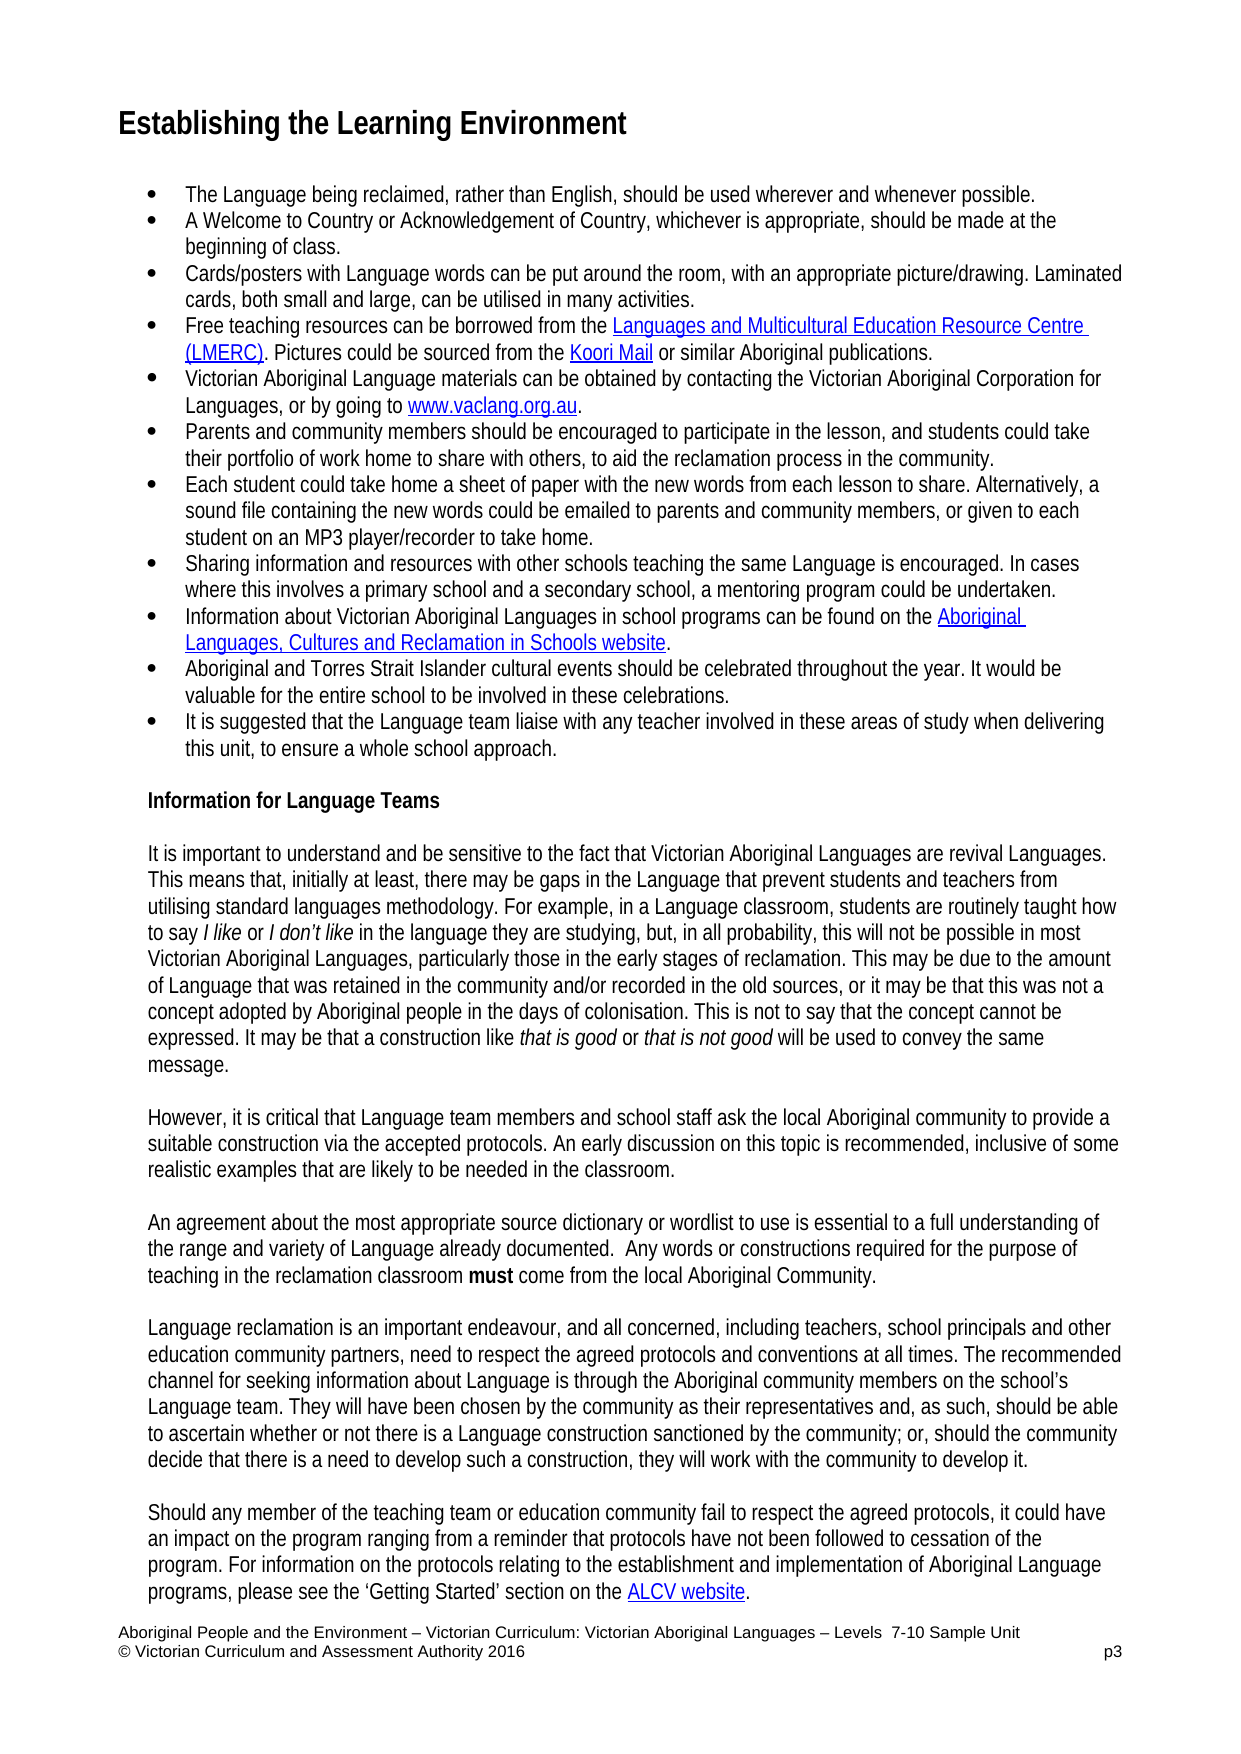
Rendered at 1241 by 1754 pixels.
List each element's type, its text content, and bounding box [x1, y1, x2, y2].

list A Welcome to Country or Acknowledgement of Country, whichever is appropriate, should be made at the beginning of class. [148, 207, 1122, 259]
list Free teaching resources can be borrowed from the Languages and Multicultural Education Resource Centre (LMERC). Pictures could be sourced from the Koori Mail or similar Aboriginal publications. [148, 312, 1122, 365]
list Aboriginal and Torres Strait Islander cultural events should be celebrated throughout the year. It would be valuable for the entire school to be involved in these celebrations. [148, 655, 1122, 708]
list Information about Victorian Aboriginal Languages in school programs can be found on the Aboriginal Languages, Cultures and Reclamation in Schools website. [148, 603, 1122, 655]
list Each student could take home a sheet of paper with the new words from each lesson to share. Alternatively, a sound file containing the new words could be emailed to parents and community members, or given to each student on an MP3 player/recorder to take home. [148, 471, 1122, 550]
list The Language being reclaimed, rather than English, should be used wherever and whenever possible. [148, 181, 1122, 207]
subtitle Establishing the Learning Environment [118, 103, 1122, 142]
text It is important to understand and be sensitive to the fact that Victorian Aboriginal Languages are revival Languages. This means that, initially at least, there may be gaps in the Language that prevent students and teachers from utilising standard languages methodology. For example, in a Language classroom, students are routinely taught how to say I like or I don’t like in the language they are studying, but, in all probability, this will not be possible in most Victorian Aboriginal Languages, particularly those in the early stages of reclamation. This may be due to the amount of Language that was retained in the community and/or recorded in the old sources, or it may be that this was not a concept adopted by Aboriginal people in the days of colonisation. This is not to say that the concept cannot be expressed. It may be that a construction like that is good or that is not good will be used to convey the same message. [148, 840, 1122, 1077]
list Parents and community members should be encouraged to participate in the lesson, and students could take their portfolio of work home to share with others, to aid the reclamation process in the community. [148, 418, 1122, 471]
list It is suggested that the Language team liaise with any teacher involved in these areas of study when delivering this unit, to ensure a whole school approach. [148, 708, 1122, 761]
text Should any member of the teaching team or education community fail to respect the agreed protocols, it could have an impact on the program ranging from a reminder that protocols have not been followed to cessation of the program. For information on the protocols relating to the establishment and implementation of Aboriginal Language programs, please see the ‘Getting Started’ section on the ALCV website. [148, 1499, 1122, 1604]
list Sharing information and resources with other schools teaching the same Language is encouraged. In cases where this involves a primary school and a secondary school, a mentoring program could be undertaken. [148, 550, 1122, 603]
text Language reclamation is an important endeavour, and all concerned, including teachers, school principals and other education community partners, need to respect the agreed protocols and conventions at all times. The recommended channel for seeking information about Language is through the Aboriginal community members on the school’s Language team. They will have been chosen by the community as their representatives and, as such, should be able to ascertain whether or not there is a Language construction sanctioned by the community; or, should the community decide that there is a need to develop such a construction, they will work with the community to develop it. [148, 1314, 1122, 1472]
list Cards/posters with Language words can be put around the room, with an appropriate picture/drawing. Laminated cards, both small and large, can be utilised in many activities. [148, 259, 1122, 312]
text An agreement about the most appropriate source dictionary or wordlist to use is essential to a full understanding of the range and variety of Language already documented. Any words or constructions required for the purpose of teaching in the reclamation classroom must come from the local Aboriginal Community. [148, 1209, 1122, 1288]
list Victorian Aboriginal Language materials can be obtained by contacting the Victorian Aboriginal Corporation for Languages, or by going to www.vaclang.org.au. [148, 365, 1122, 418]
text However, it is critical that Language team members and school staff ask the local Aboriginal community to provide a suitable construction via the accepted protocols. An early discussion on this topic is recommended, inclusive of some realistic examples that are likely to be needed in the classroom. [148, 1103, 1122, 1182]
text Information for Language Teams [148, 787, 1122, 813]
